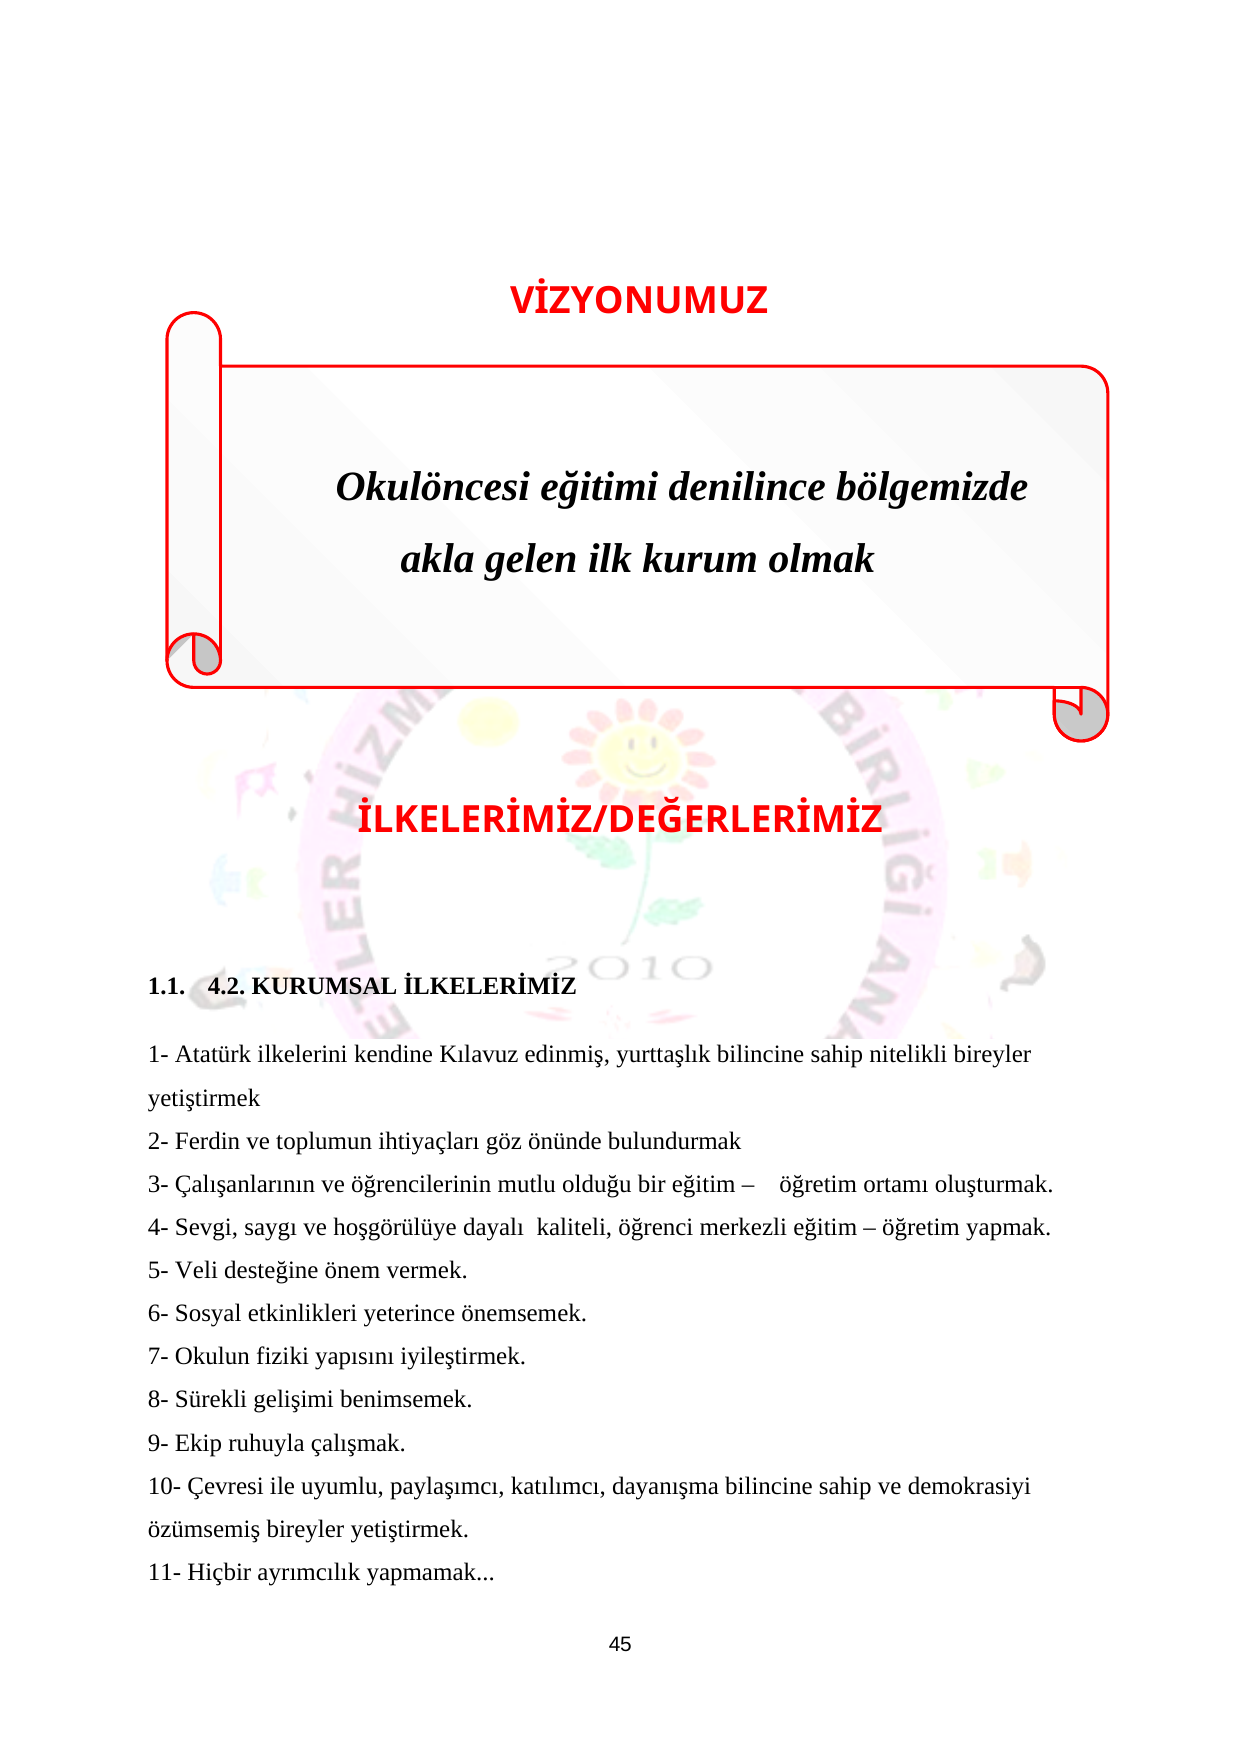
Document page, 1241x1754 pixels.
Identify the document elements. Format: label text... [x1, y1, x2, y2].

text 10- Çevresi ile uyumlu, paylaşımcı, katılımcı, dayanışma bilincine sahip ve demokrasiyi özümsemiş bireyler yetiştirmek. [148, 1471, 1093, 1543]
text VİZYONUMUZ [185, 273, 1093, 324]
text 4- Sevgi, saygı ve hoşgörülüye dayalı kaliteli, öğrenci merkezli eğitim – öğretim yapmak. [148, 1212, 1093, 1241]
text 2- Ferdin ve toplumun ihtiyaçları göz önünde bulundurmak [148, 1126, 1093, 1154]
text 5- Veli desteğine önem vermek. [148, 1255, 1093, 1284]
text 8- Sürekli gelişimi benimsemek. [148, 1384, 1093, 1413]
text 3- Çalışanlarının ve öğrencilerinin mutlu olduğu bir eğitim – öğretim ortamı oluşturmak. [148, 1169, 1093, 1198]
text 6- Sosyal etkinlikleri yeterince önemsemek. [148, 1298, 1093, 1327]
text 7- Okulun fiziki yapısını iyileştirmek. [148, 1341, 1093, 1370]
text 9- Ekip ruhuyla çalışmak. [148, 1428, 1093, 1456]
text 1- Atatürk ilkelerini kendine Kılavuz edinmiş, yurttaşlık bilincine sahip nitelikli bireyler yetiştirmek [148, 1039, 1093, 1111]
subtitle 4.2. KURUMSAL İLKELERİMİZ [148, 971, 1093, 1000]
text İLKELERİMİZ/DEĞERLERİMİZ [148, 793, 1093, 844]
text 11- Hiçbir ayrımcılık yapmamak... [148, 1557, 1093, 1586]
